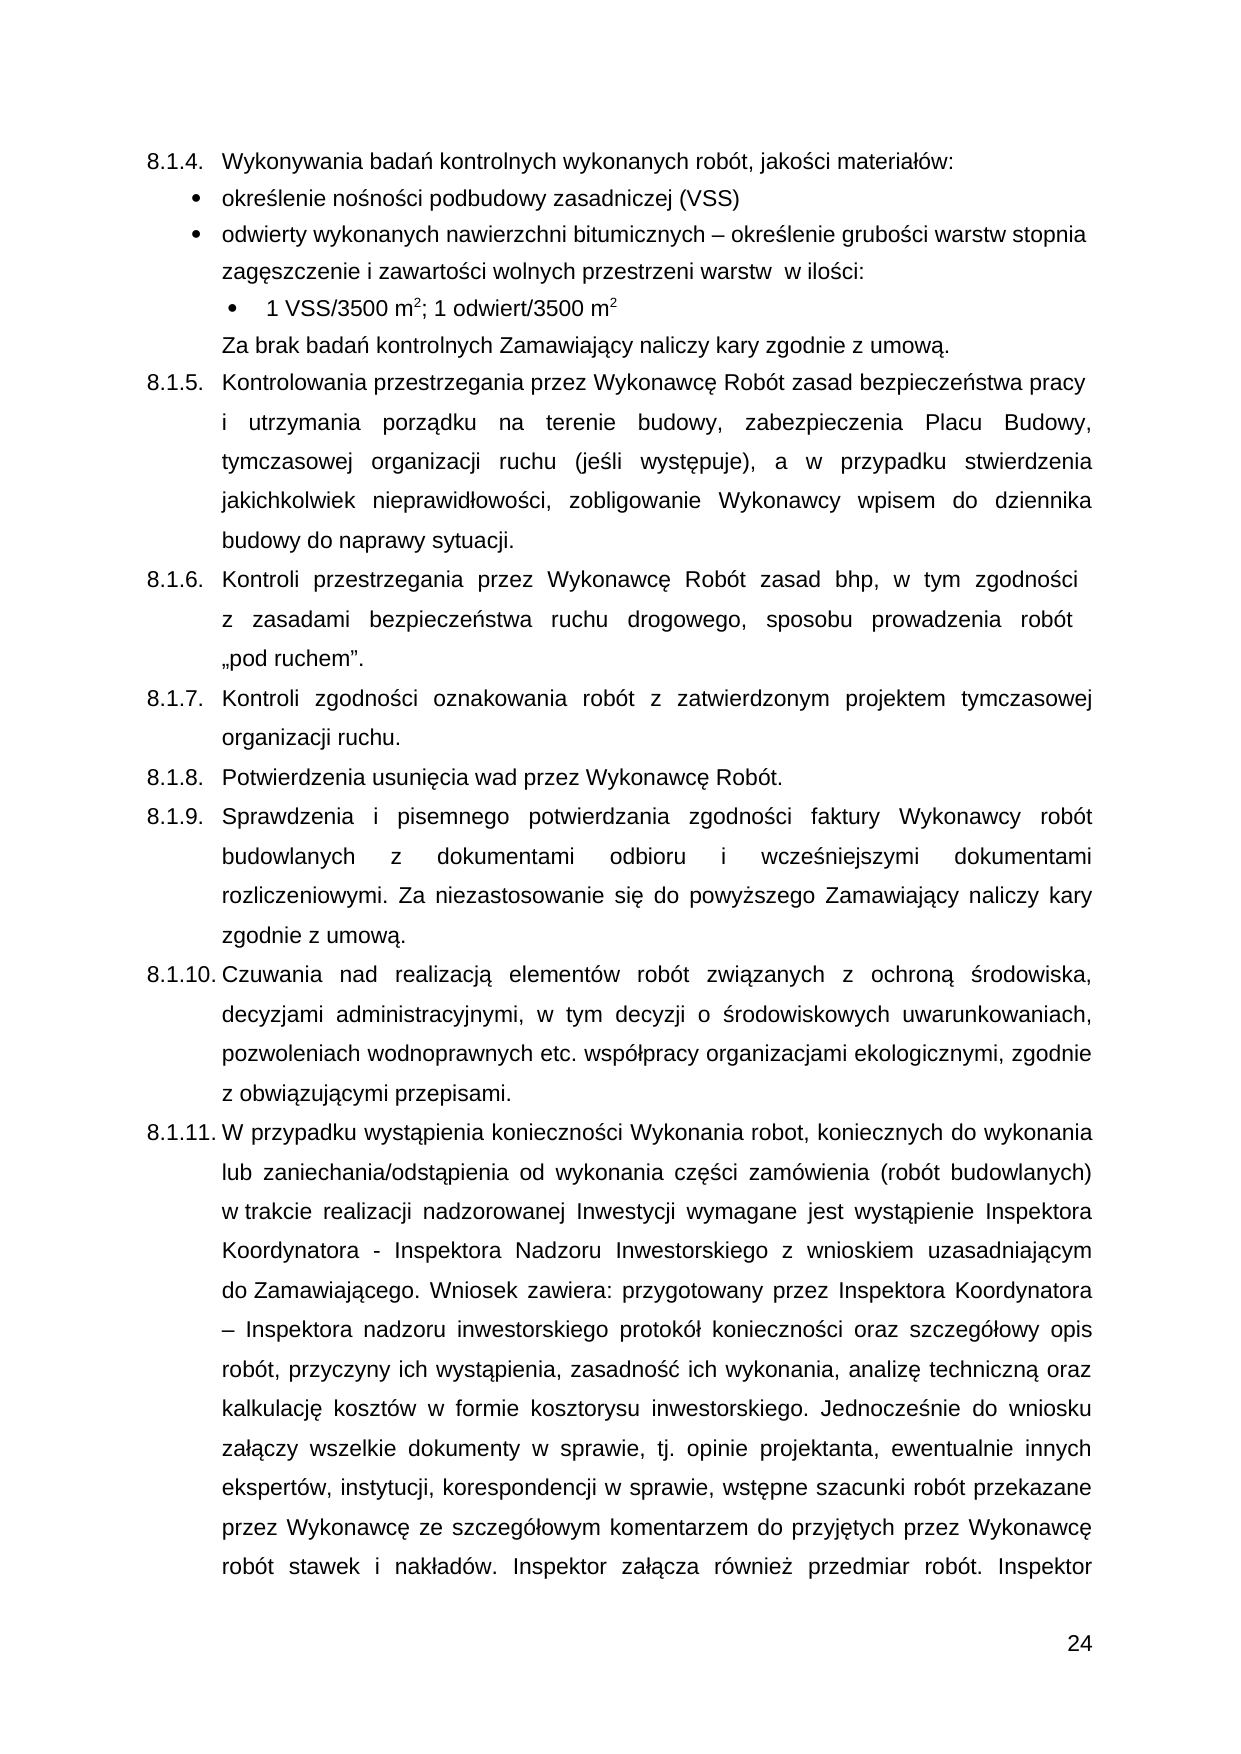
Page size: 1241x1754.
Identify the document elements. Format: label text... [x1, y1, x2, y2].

text Za brak badań kontrolnych Zamawiający naliczy kary zgodnie z umową. [222, 332, 1092, 358]
list Kontrolowania przestrzegania przez Wykonawcę Robót zasad bezpieczeństwa pracy i utrzymania porządku na terenie budowy, zabezpieczenia Placu Budowy, tymczasowej organizacji ruchu (jeśli występuje), a w przypadku stwierdzenia jakichkolwiek nieprawidłowości, zobligowanie Wykonawcy wpisem do dziennika budowy do naprawy sytuacji. [147, 369, 1092, 553]
list Potwierdzenia usunięcia wad przez Wykonawcę Robót. [147, 764, 1092, 790]
list Kontroli przestrzegania przez Wykonawcę Robót zasad bhp, w tym zgodności z zasadami bezpieczeństwa ruchu drogowego, sposobu prowadzenia robót „pod ruchem”. [147, 566, 1092, 672]
list określenie nośności podbudowy zasadniczej (VSS) [192, 184, 1092, 211]
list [147, 1119, 1092, 1580]
list Sprawdzenia i pisemnego potwierdzania zgodności faktury Wykonawcy robót budowlanych z dokumentami odbioru i wcześniejszymi dokumentami rozliczeniowymi. Za niezastosowanie się do powyższego Zamawiający naliczy kary zgodnie z umową. [147, 803, 1092, 948]
list 1 VSS/3500 m2; 1 odwiert/3500 m2 [228, 295, 1092, 322]
list Kontroli zgodności oznakowania robót z zatwierdzonym projektem tymczasowej organizacji ruchu. [147, 685, 1092, 751]
list Czuwania nad realizacją elementów robót związanych z ochroną środowiska, decyzjami administracyjnymi, w tym decyzji o środowiskowych uwarunkowaniach, pozwoleniach wodnoprawnych etc. współpracy organizacjami ekologicznymi, zgodnie z obwiązującymi przepisami. [147, 961, 1092, 1106]
list Wykonywania badań kontrolnych wykonanych robót, jakości materiałów: [147, 148, 1092, 174]
list odwierty wykonanych nawierzchni bitumicznych – określenie grubości warstw stopnia zagęszczenie i zawartości wolnych przestrzeni warstw w ilości: [192, 221, 1092, 285]
